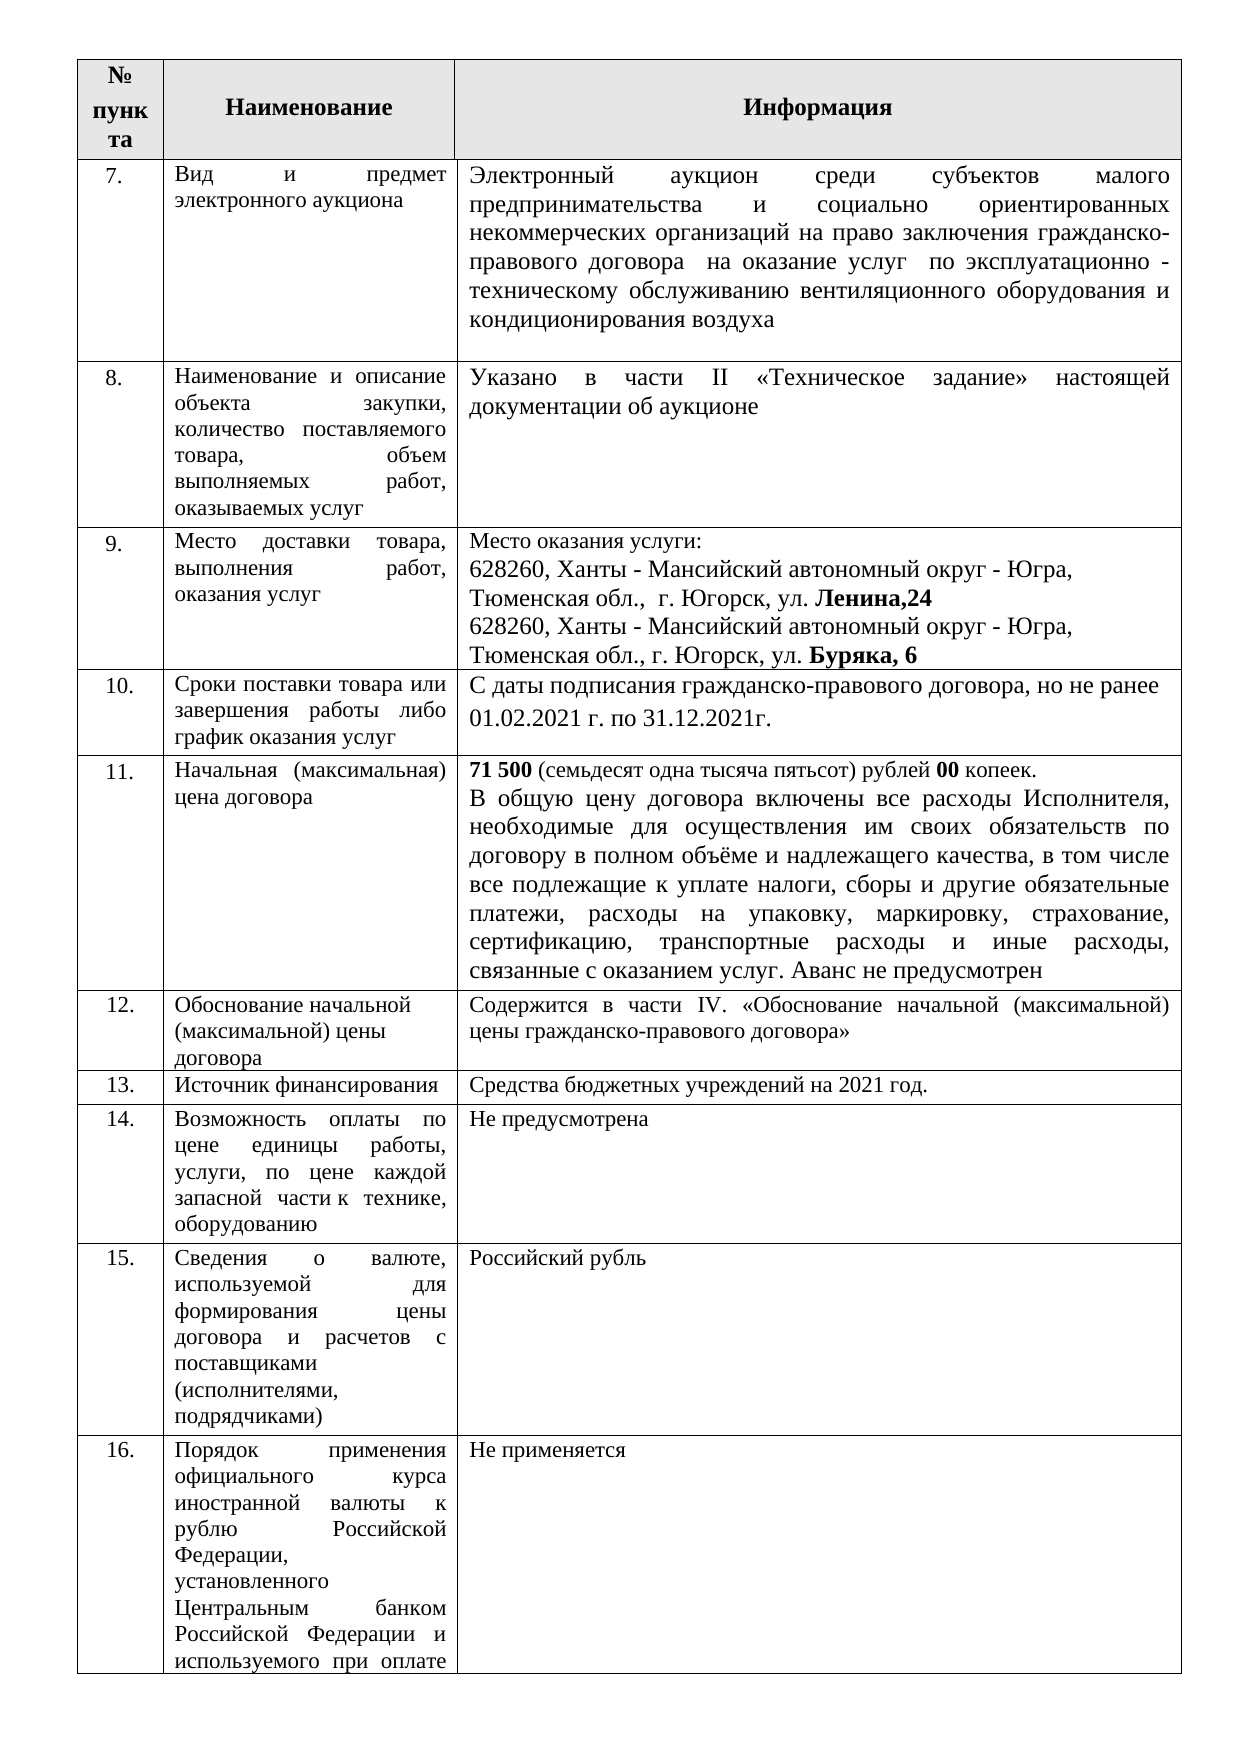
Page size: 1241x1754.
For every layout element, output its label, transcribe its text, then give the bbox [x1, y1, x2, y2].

table_cell Место оказания услуги: 628260, Ханты - Мансийский автономный округ - Югра, Тюменская обл., г. Югорск, ул. Ленина,24 628260, Ханты - Мансийский автономный округ - Югра, Тюменская обл., г. Югорск, ул. Буряка, 6 [458, 528, 1181, 669]
table_header Наименование [164, 60, 454, 159]
table_cell [78, 756, 163, 990]
table_cell Не применяется [458, 1436, 1181, 1673]
table_cell Источник финансирования [164, 1071, 457, 1104]
table_cell Российский рубль [458, 1244, 1181, 1435]
table_header № пункта [78, 60, 163, 159]
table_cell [164, 1436, 457, 1673]
table_cell 15. [78, 1244, 163, 1435]
table_cell Начальная (максимальная) цена договора [164, 756, 457, 990]
table_cell Содержится в части IV. «Обоснование начальной (максимальной) цены гражданско-правового договора» [458, 991, 1181, 1070]
table_cell [78, 160, 163, 361]
table_header Информация [455, 60, 1181, 159]
table_cell 16. [78, 1436, 163, 1673]
table_cell Возможность оплаты по цене единицы работы, услуги, по цене каждой запасной части к технике, оборудованию [164, 1105, 457, 1243]
table_cell 12. [78, 991, 163, 1070]
table_cell Сроки поставки товара или завершения работы либо график оказания услуг [164, 670, 457, 755]
table_cell 71 500 (семьдесят одна тысяча пятьсот) рублей 00 копеек. В общую цену договора включены все расходы Исполнителя, необходимые для осуществления им своих обязательств по договору в полном объёме и надлежащего качества, в том числе все подлежащие к уплате налоги, сборы и другие обязательные платежи, расходы на упаковку, маркировку, страхование, сертификацию, транспортные расходы и иные расходы, связанные с оказанием услуг. Аванс не предусмотрен [458, 756, 1181, 990]
table_cell Указано в части II «Техническое задание» настоящей документации об аукционе [458, 362, 1181, 527]
table_cell Место доставки товара, выполнения работ, оказания услуг [164, 528, 457, 669]
table_cell 13. [78, 1071, 163, 1104]
table_cell Обоснование начальной (максимальной) цены договора [164, 991, 457, 1070]
table_cell [78, 670, 163, 755]
table_cell [78, 362, 163, 527]
table_cell Сведения о валюте, используемой для формирования цены договора и расчетов с поставщиками (исполнителями, подрядчиками) [164, 1244, 457, 1435]
table_cell [78, 528, 163, 669]
table_cell Средства бюджетных учреждений на 2021 год. [458, 1071, 1181, 1104]
table_cell 14. [78, 1105, 163, 1243]
table_cell С даты подписания гражданско-правового договора, но не ранее 01.02.2021 г. по 31.12.2021г. [458, 670, 1181, 755]
table_cell Вид и предмет электронного аукциона [164, 160, 457, 361]
table_cell Электронный аукцион среди субъектов малого предпринимательства и социально ориентированных некоммерческих организаций на право заключения гражданско-правового договора на оказание услуг по эксплуатационно - техническому обслуживанию вентиляционного оборудования и кондиционирования воздуха [458, 160, 1181, 361]
table_cell Не предусмотрена [458, 1105, 1181, 1243]
table_cell Наименование и описание объекта закупки, количество поставляемого товара, объем выполняемых работ, оказываемых услуг [164, 362, 457, 527]
